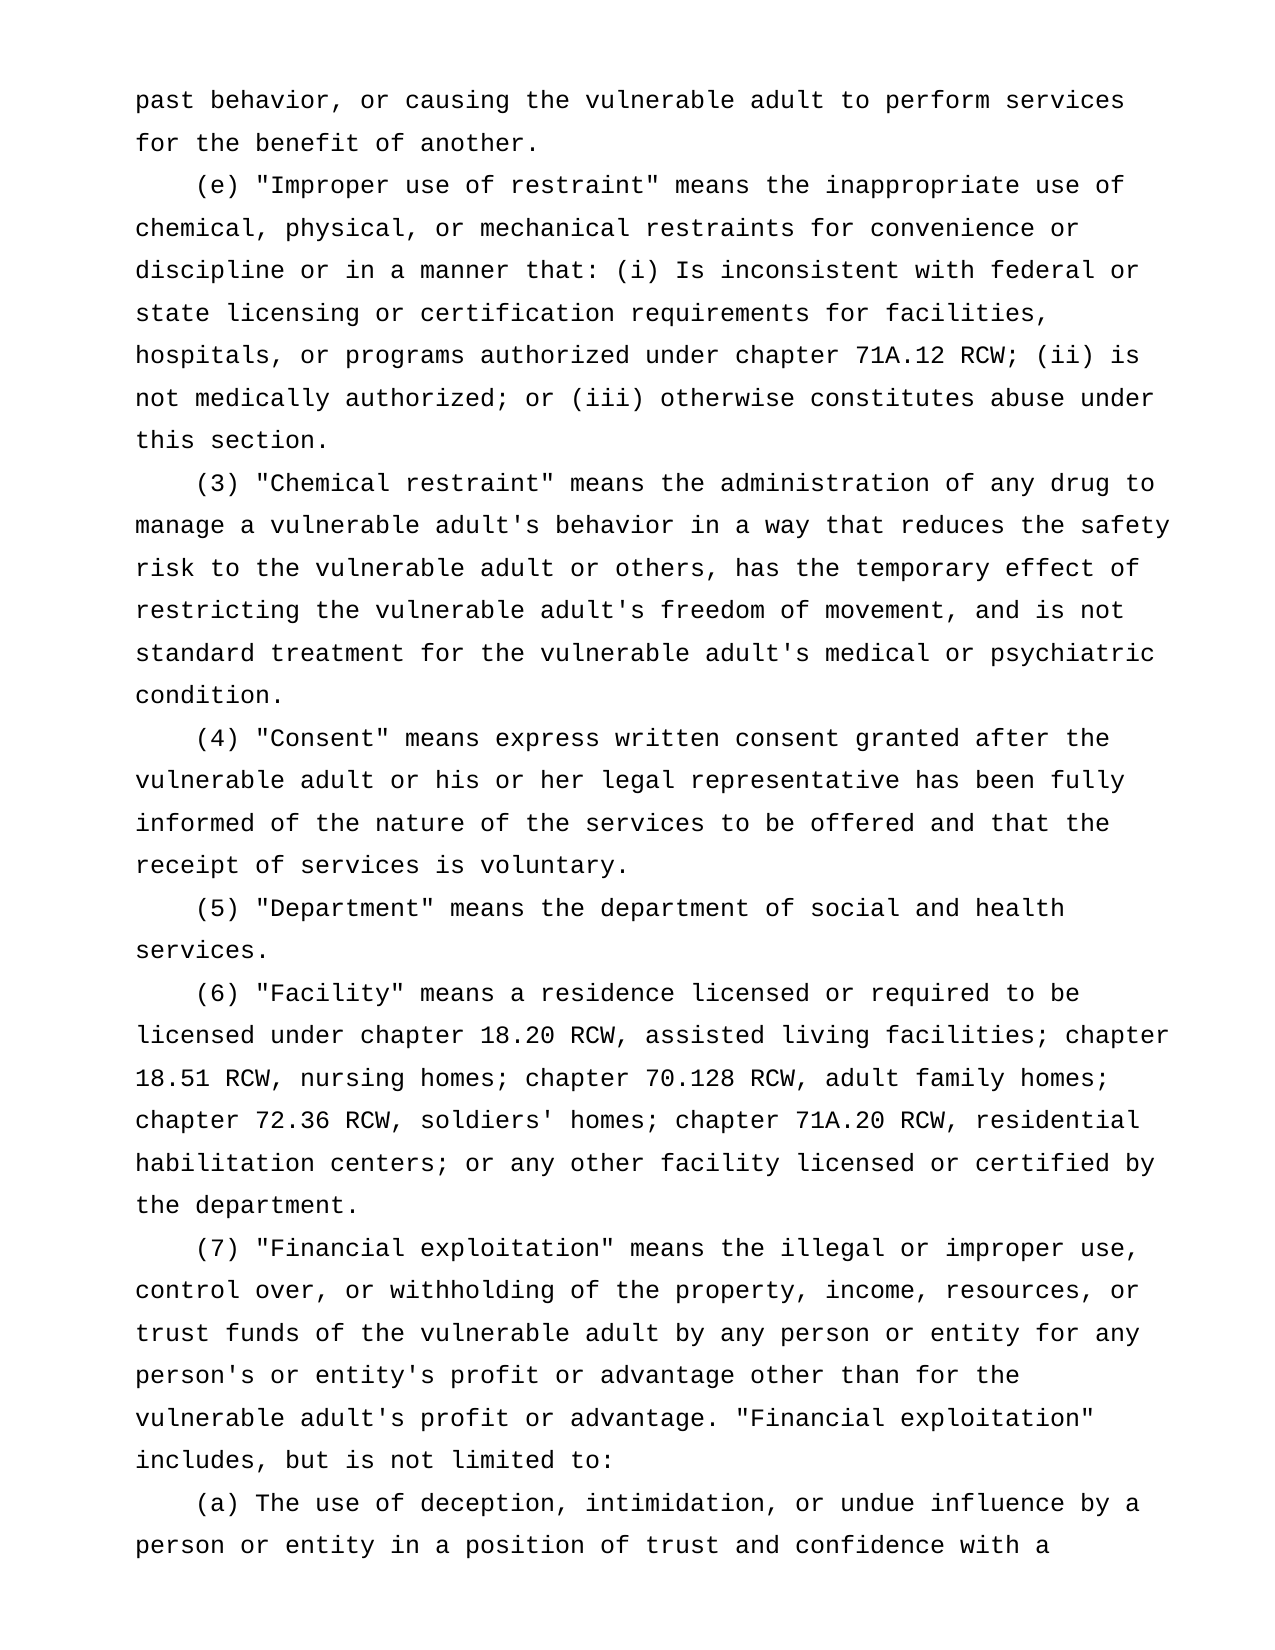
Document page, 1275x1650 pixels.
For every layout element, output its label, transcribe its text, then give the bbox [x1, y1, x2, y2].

text (e) "Improper use of restraint" means the inappropriate use of chemical, physical, or mechanical restraints for convenience or discipline or in a manner that: (i) Is inconsistent with federal or state licensing or certification requirements for facilities, hospitals, or programs authorized under chapter 71A.12 RCW; (ii) is not medically authorized; or (iii) otherwise constitutes abuse under this section. [135, 160, 1170, 457]
text (5) "Department" means the department of social and health services. [135, 882, 1170, 967]
text (3) "Chemical restraint" means the administration of any drug to manage a vulnerable adult's behavior in a way that reduces the safety risk to the vulnerable adult or others, has the temporary effect of restricting the vulnerable adult's freedom of movement, and is not standard treatment for the vulnerable adult's medical or psychiatric condition. [135, 457, 1170, 712]
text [135, 1477, 1170, 1562]
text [135, 75, 1170, 160]
text (6) "Facility" means a residence licensed or required to be licensed under chapter 18.20 RCW, assisted living facilities; chapter 18.51 RCW, nursing homes; chapter 70.128 RCW, adult family homes; chapter 72.36 RCW, soldiers' homes; chapter 71A.20 RCW, residential habilitation centers; or any other facility licensed or certified by the department. [135, 967, 1170, 1222]
text (7) "Financial exploitation" means the illegal or improper use, control over, or withholding of the property, income, resources, or trust funds of the vulnerable adult by any person or entity for any person's or entity's profit or advantage other than for the vulnerable adult's profit or advantage. "Financial exploitation" includes, but is not limited to: [135, 1222, 1170, 1477]
text (4) "Consent" means express written consent granted after the vulnerable adult or his or her legal representative has been fully informed of the nature of the services to be offered and that the receipt of services is voluntary. [135, 712, 1170, 882]
